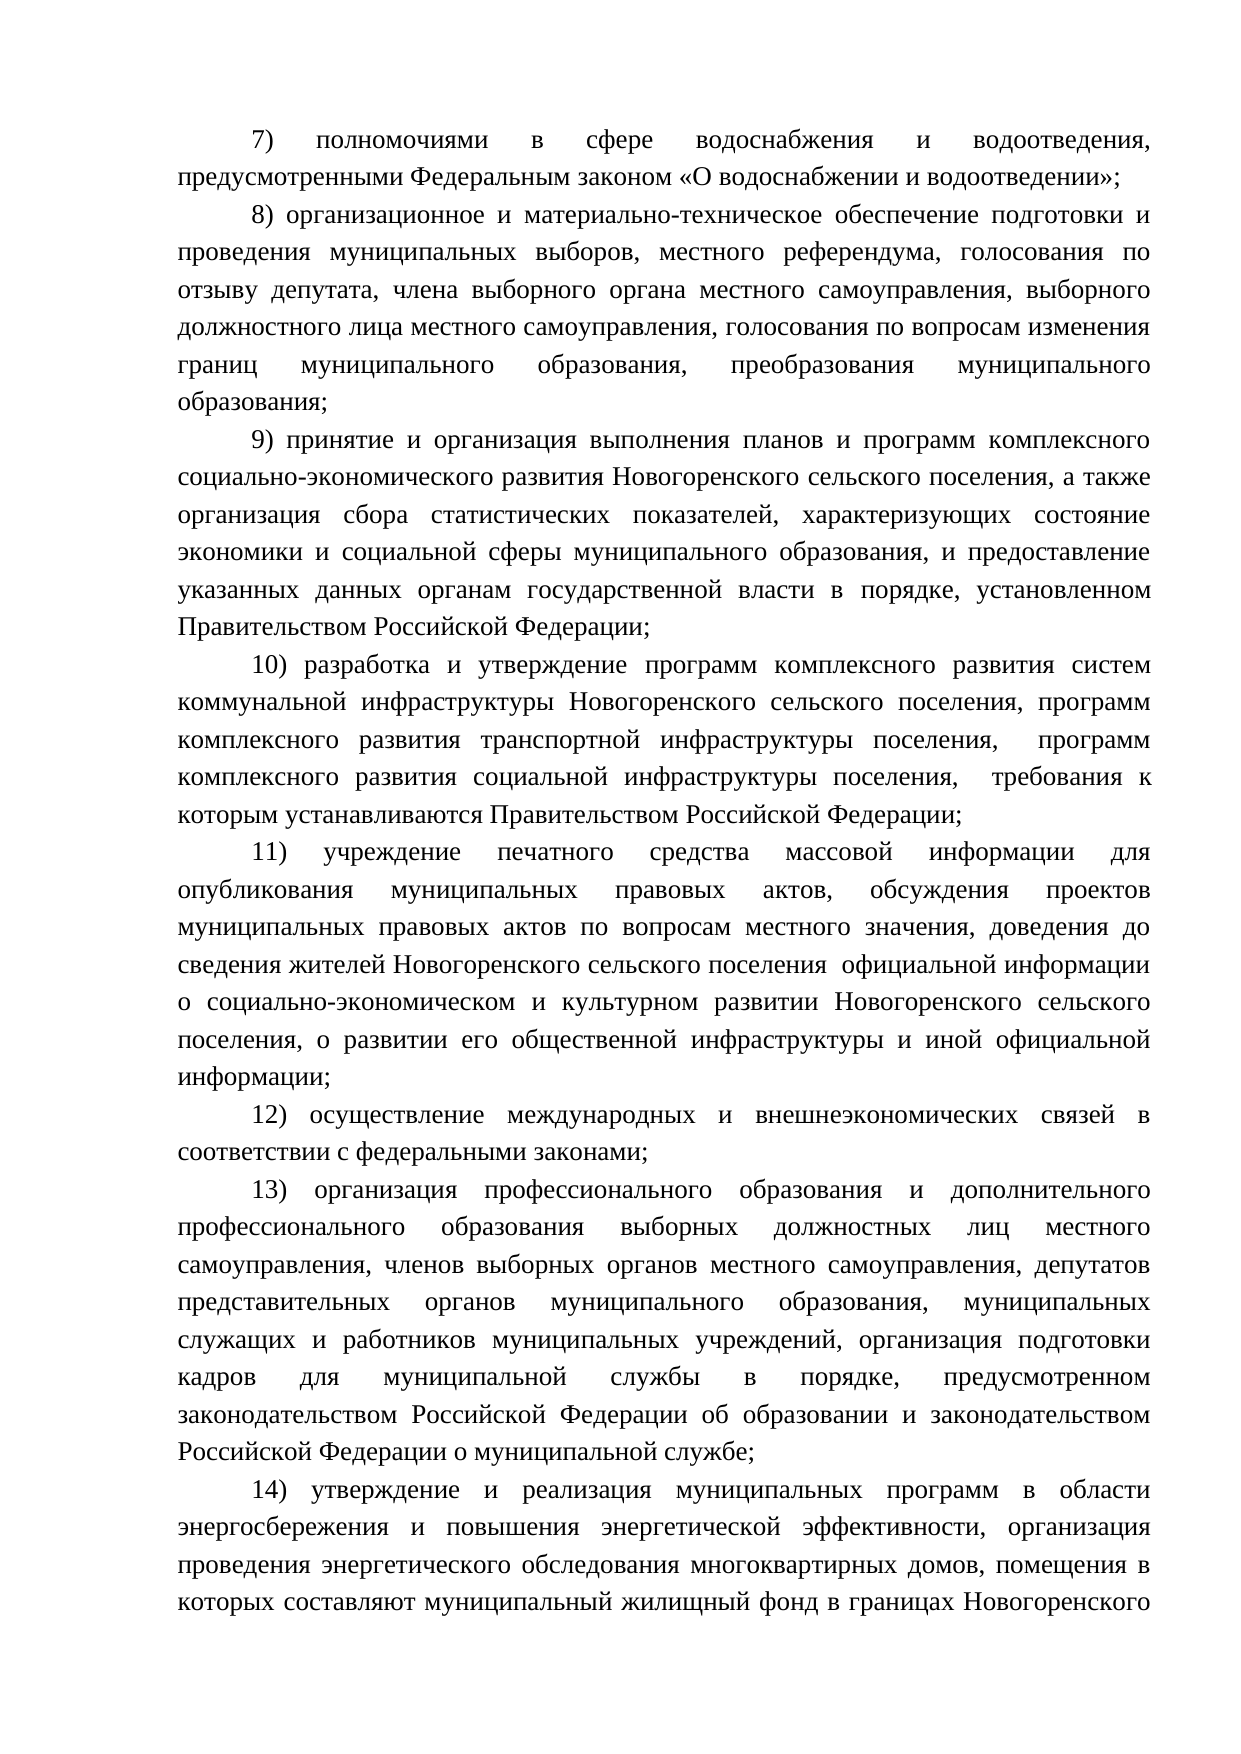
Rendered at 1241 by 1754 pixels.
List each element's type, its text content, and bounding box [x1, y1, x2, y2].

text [177, 1468, 1152, 1618]
text 7) полномочиями в сфере водоснабжения и водоотведения, предусмотренными Федеральным законом «О водоснабжении и водоотведении»; [177, 118, 1152, 193]
text 12) осуществление международных и внешнеэкономических связей в соответствии с федеральными законами; [177, 1093, 1152, 1168]
text 11) учреждение печатного средства массовой информации для опубликования муниципальных правовых актов, обсуждения проектов муниципальных правовых актов по вопросам местного значения, доведения до сведения жителей Новогоренского сельского поселения официальной информации о социально-экономическом и культурном развитии Новогоренского сельского поселения, о развитии его общественной инфраструктуры и иной официальной информации; [177, 831, 1152, 1093]
text 10) разработка и утверждение программ комплексного развития систем коммунальной инфраструктуры Новогоренского сельского поселения, программ комплексного развития транспортной инфраструктуры поселения, программ комплексного развития социальной инфраструктуры поселения, требования к которым устанавливаются Правительством Российской Федерации; [177, 643, 1152, 831]
text 13) организация профессионального образования и дополнительного профессионального образования выборных должностных лиц местного самоуправления, членов выборных органов местного самоуправления, депутатов представительных органов муниципального образования, муниципальных служащих и работников муниципальных учреждений, организация подготовки кадров для муниципальной службы в порядке, предусмотренном законодательством Российской Федерации об образовании и законодательством Российской Федерации о муниципальной службе; [177, 1168, 1152, 1468]
text 8) организационное и материально-техническое обеспечение подготовки и проведения муниципальных выборов, местного референдума, голосования по отзыву депутата, члена выборного органа местного самоуправления, выборного должностного лица местного самоуправления, голосования по вопросам изменения границ муниципального образования, преобразования муниципального образования; [177, 193, 1152, 418]
text 9) принятие и организация выполнения планов и программ комплексного социально-экономического развития Новогоренского сельского поселения, а также организация сбора статистических показателей, характеризующих состояние экономики и социальной сферы муниципального образования, и предоставление указанных данных органам государственной власти в порядке, установленном Правительством Российской Федерации; [177, 418, 1152, 643]
